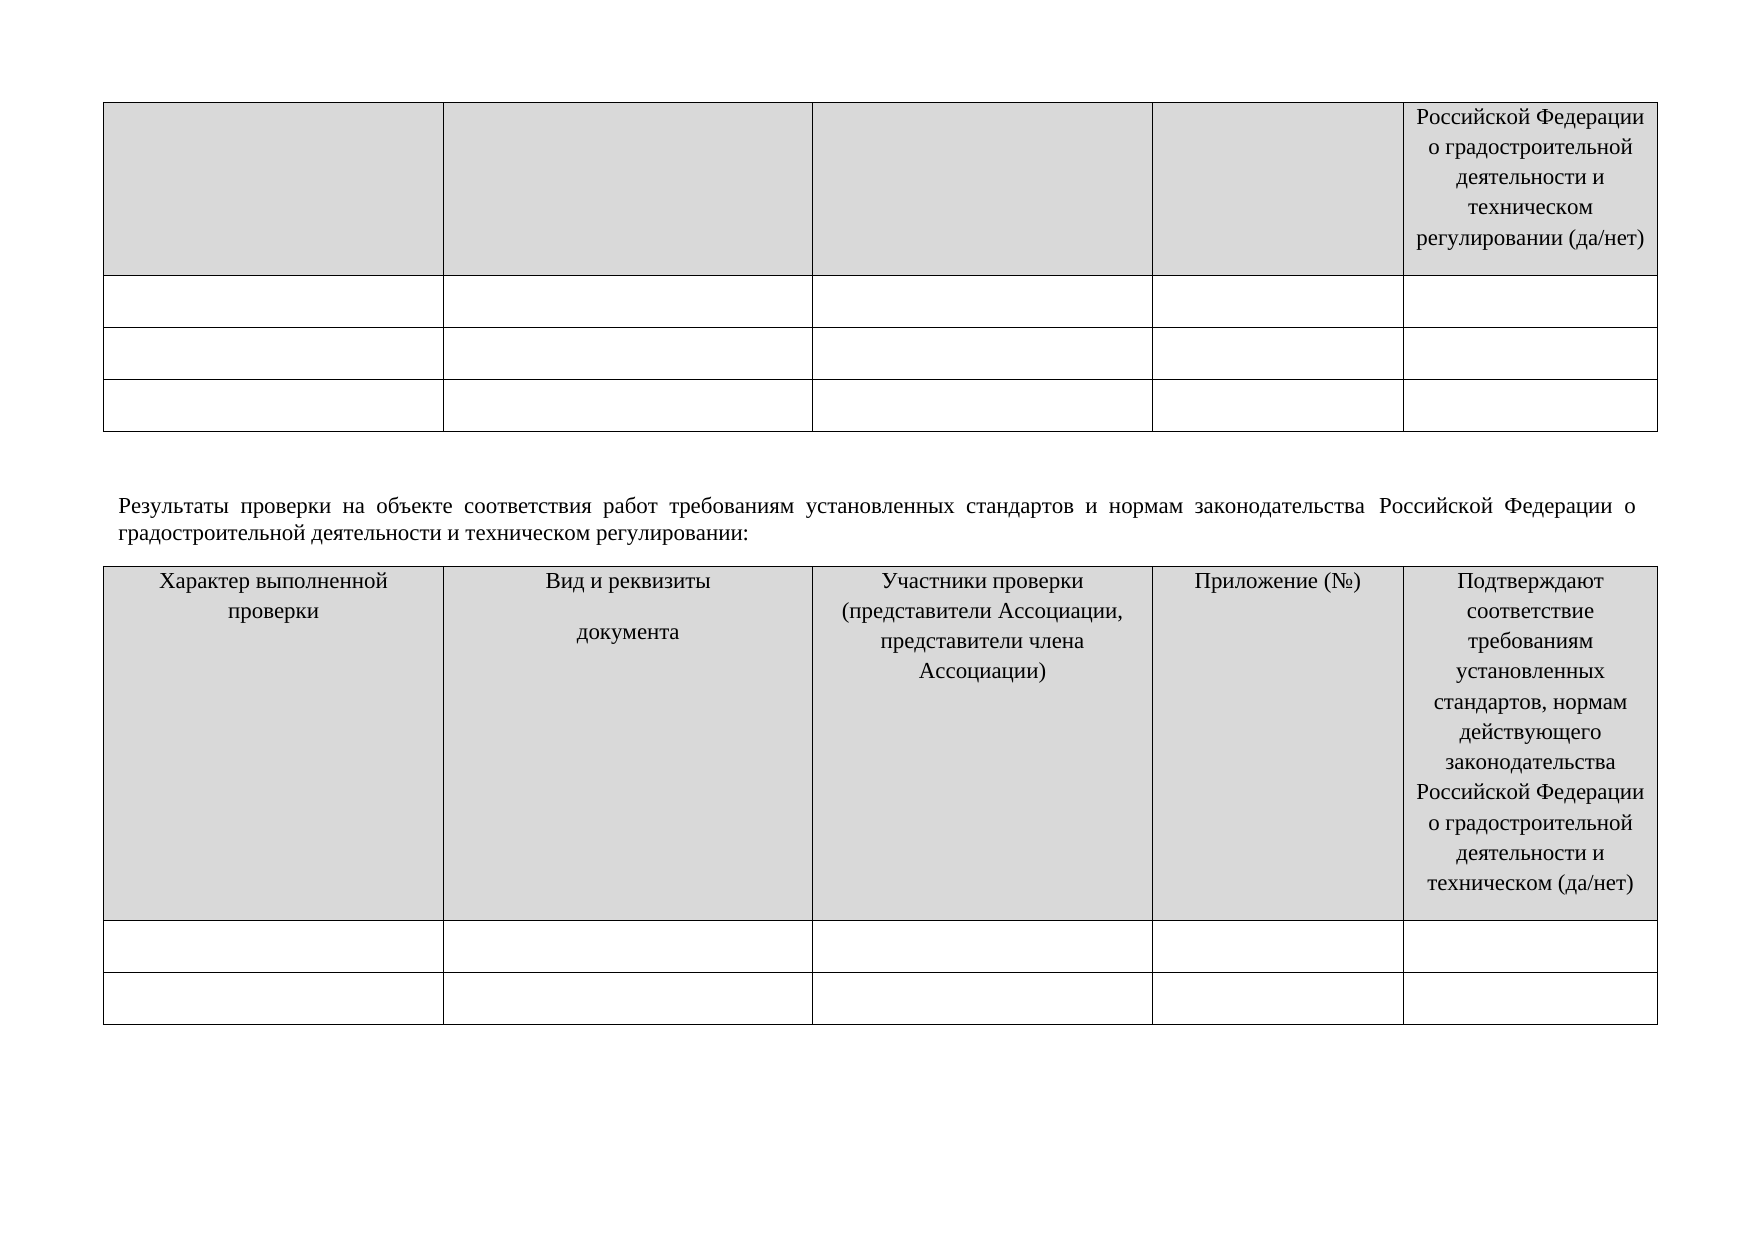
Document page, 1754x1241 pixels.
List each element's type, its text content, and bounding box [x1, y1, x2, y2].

table_cell [1404, 328, 1657, 379]
table_cell [1404, 276, 1657, 327]
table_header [813, 103, 1152, 275]
table_cell [104, 380, 443, 431]
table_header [1153, 103, 1403, 275]
text Результаты проверки на объекте соответствия работ требованиям установленных стандартов и нормам законодательства Российской Федерации о градостроительной деятельности и техническом регулировании: [118, 492, 1636, 545]
table_header Участники проверки (представители Ассоциации, представители члена Ассоциации) [813, 567, 1152, 920]
table_cell [1404, 921, 1657, 972]
table_header Подтверждают соответствие требованиям установленных стандартов, нормам действующего законодательства Российской Федерации о градостроительной деятельности и техническом (да/нет) [1404, 567, 1657, 920]
table_cell [813, 380, 1152, 431]
table_cell [813, 973, 1152, 1024]
table_cell [444, 973, 812, 1024]
table_cell [1404, 973, 1657, 1024]
table_header Характер выполненной проверки [104, 567, 443, 920]
table_cell [104, 328, 443, 379]
table_cell [444, 380, 812, 431]
table_cell [813, 276, 1152, 327]
table_cell [1153, 973, 1403, 1024]
table_cell [104, 921, 443, 972]
table_cell [813, 921, 1152, 972]
table_cell [1404, 380, 1657, 431]
table_cell [1153, 276, 1403, 327]
table_header Приложение (№) [1153, 567, 1403, 920]
table_cell [813, 328, 1152, 379]
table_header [104, 103, 443, 275]
table_cell [1153, 380, 1403, 431]
table_header Вид и реквизиты документа [444, 567, 812, 920]
table_cell [104, 973, 443, 1024]
table_cell [1153, 328, 1403, 379]
table_cell [444, 276, 812, 327]
table_cell [444, 921, 812, 972]
table_cell [1153, 921, 1403, 972]
table_cell [444, 328, 812, 379]
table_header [444, 103, 812, 275]
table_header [1404, 103, 1657, 275]
table_cell [104, 276, 443, 327]
